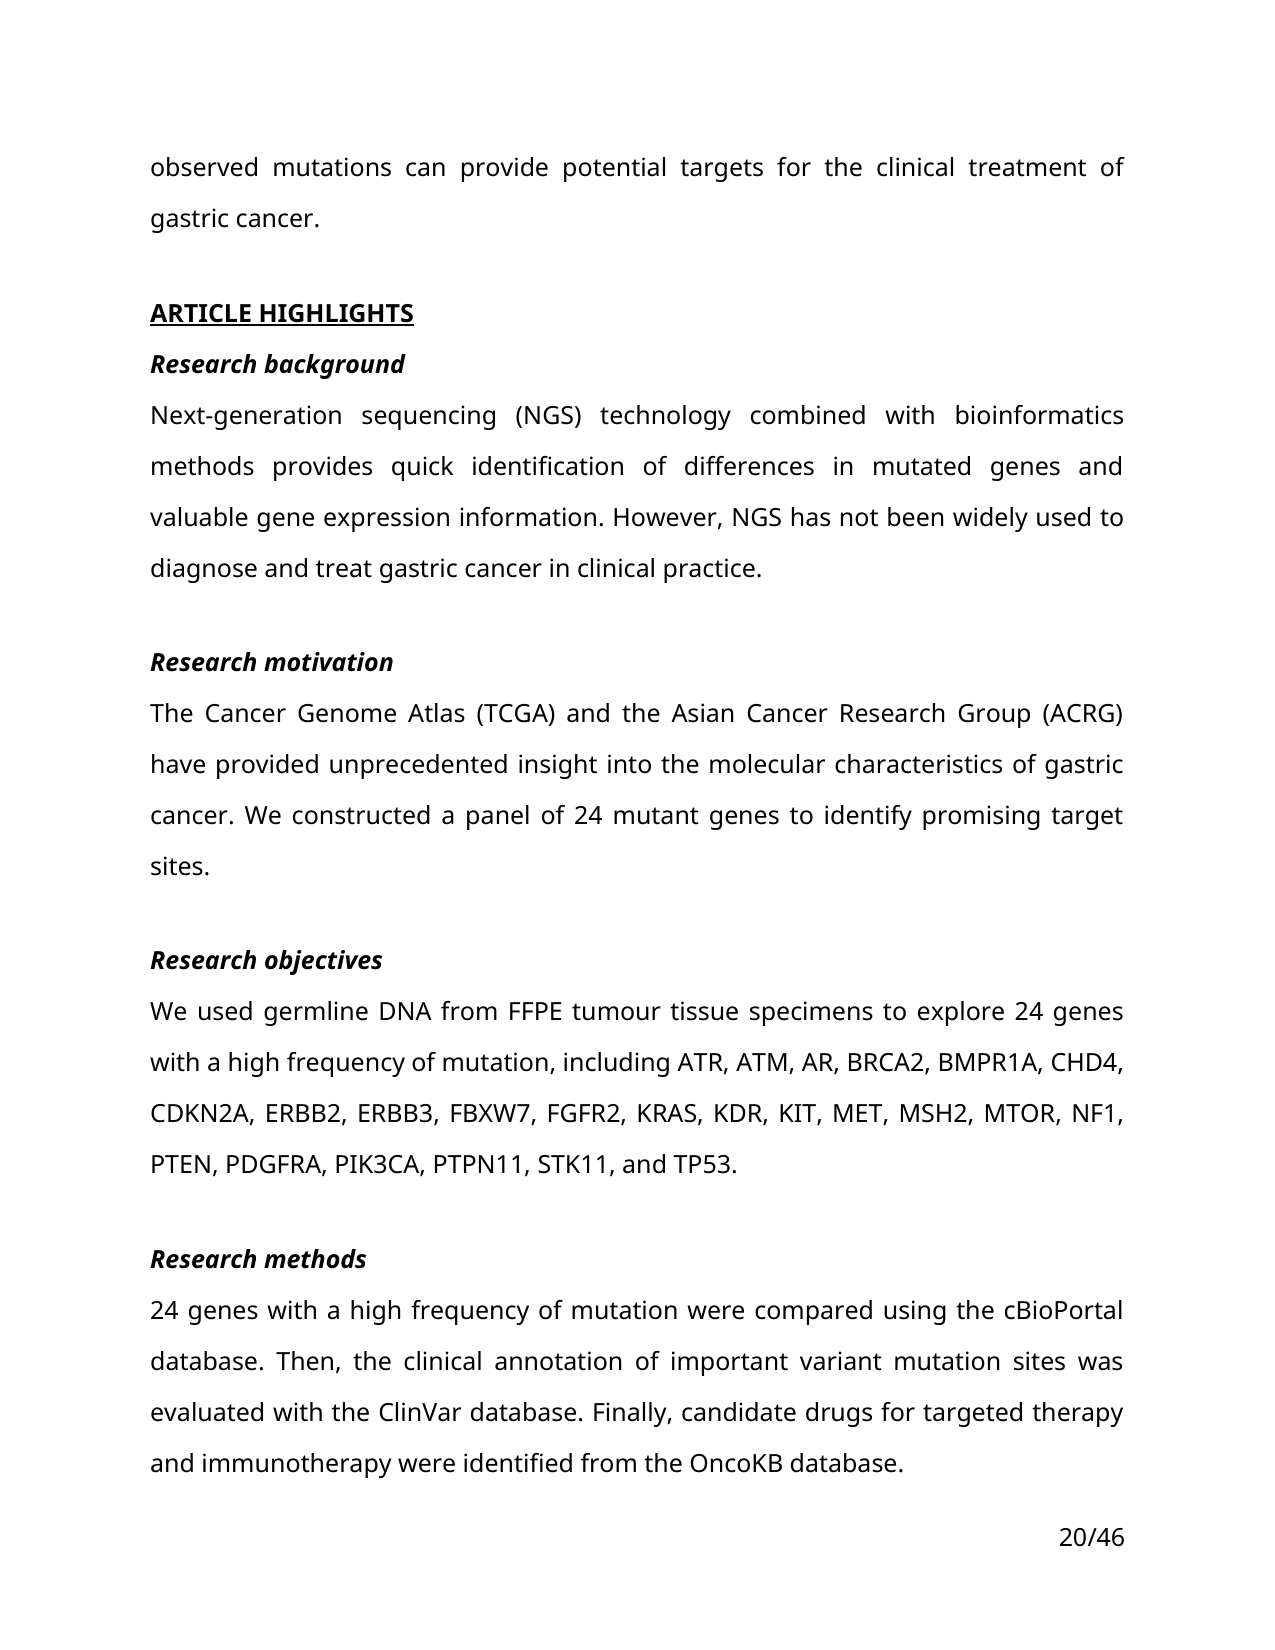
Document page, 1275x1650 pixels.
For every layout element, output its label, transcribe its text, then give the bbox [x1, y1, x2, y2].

text 24 genes with a high frequency of mutation were compared using the cBioPortal database. Then, the clinical annotation of important variant mutation sites was evaluated with the ClinVar database. Finally, candidate drugs for targeted therapy and immunotherapy were identified from the OncoKB database. [150, 1292, 1125, 1479]
text We used germline DNA from FFPE tumour tissue specimens to explore 24 genes with a high frequency of mutation, including ATR, ATM, AR, BRCA2, BMPR1A, CHD4, CDKN2A, ERBB2, ERBB3, FBXW7, FGFR2, KRAS, KDR, KIT, MET, MSH2, MTOR, NF1, PTEN, PDGFRA, PIK3CA, PTPN11, STK11, and TP53. [150, 994, 1125, 1181]
text Research background [150, 346, 1125, 380]
text Research objectives [150, 943, 1125, 977]
text The Cancer Genome Atlas (TCGA) and the Asian Cancer Research Group (ACRG) have provided unprecedented insight into the molecular characteristics of gastric cancer. We constructed a panel of 24 mutant genes to identify promising target sites. [150, 696, 1125, 883]
text ARTICLE HIGHLIGHTS [150, 295, 1125, 329]
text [150, 184, 1125, 235]
text Research methods [150, 1241, 1125, 1275]
text Research motivation [150, 644, 1125, 679]
text Next-generation sequencing (NGS) technology combined with bioinformatics methods provides quick identification of differences in mutated genes and valuable gene expression information. However, NGS has not been widely used to diagnose and treat gastric cancer in clinical practice. [150, 397, 1125, 584]
